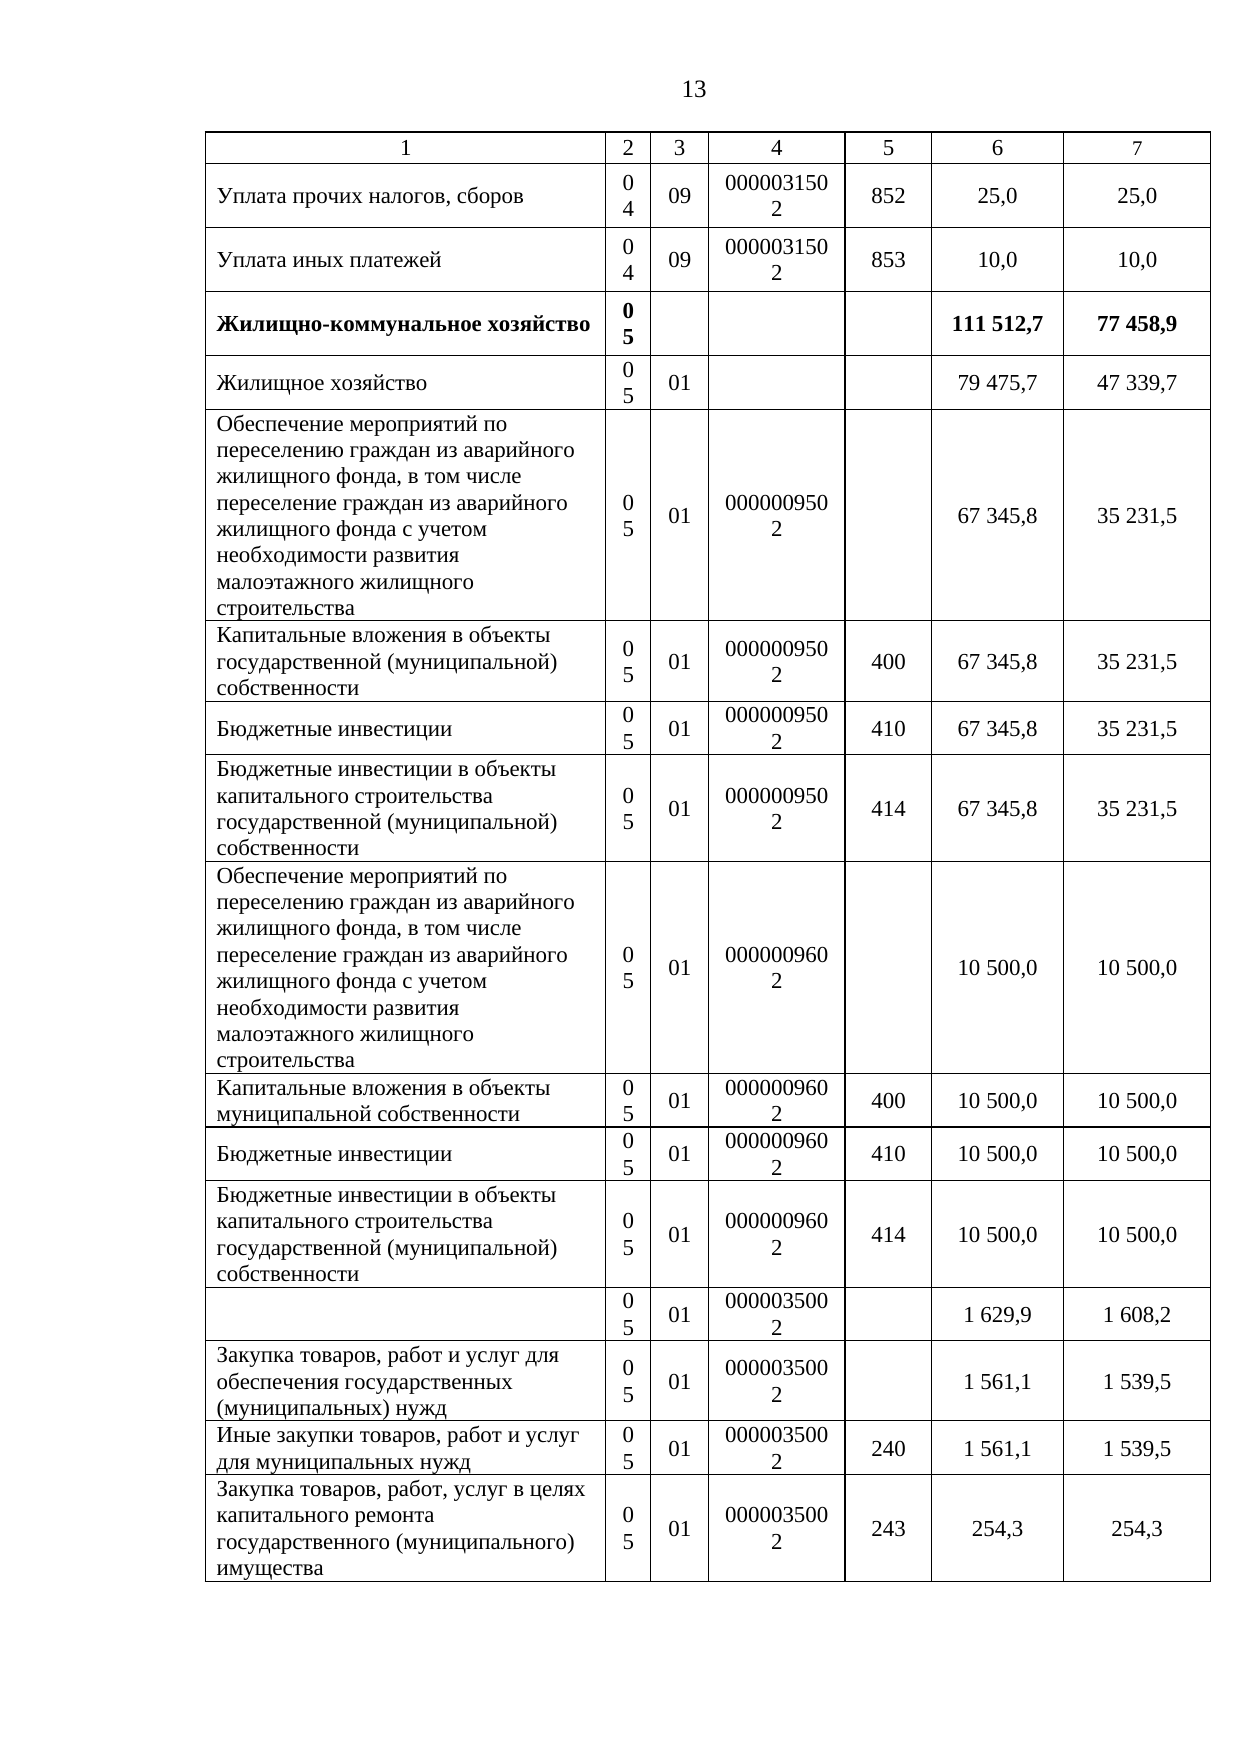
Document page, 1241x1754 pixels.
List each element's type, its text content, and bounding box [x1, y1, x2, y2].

table_cell 01 [651, 1074, 708, 1126]
table_cell 254,3 [1064, 1475, 1210, 1581]
table_cell 0000035002 [709, 1475, 844, 1581]
table_cell 10 500,0 [932, 1074, 1063, 1126]
table_cell Капитальные вложения в объекты муниципальной собственности [206, 1074, 605, 1126]
table_cell 05 [606, 1421, 650, 1474]
table_cell Бюджетные инвестиции [206, 1128, 605, 1180]
table_cell Жилищно-коммунальное хозяйство [206, 292, 605, 355]
table_cell Обеспечение мероприятий по переселению граждан из аварийного жилищного фонда, в том числе переселение граждан из аварийного жилищного фонда с учетом необходимости развития малоэтажного жилищного строительства [206, 410, 605, 620]
table_cell 410 [846, 702, 931, 754]
table_cell 0000009602 [709, 862, 844, 1073]
table_cell 414 [846, 755, 931, 861]
table_cell 01 [651, 1341, 708, 1420]
table_cell 05 [606, 410, 650, 620]
table_cell 10 500,0 [1064, 1074, 1210, 1126]
table_cell 10 500,0 [1064, 1128, 1210, 1180]
table_cell Бюджетные инвестиции [206, 702, 605, 754]
table_cell 254,3 [932, 1475, 1063, 1581]
table_cell 0000009502 [709, 621, 844, 701]
table_cell 01 [651, 1181, 708, 1287]
table_cell 852 [846, 164, 931, 227]
table_cell 1 629,9 [932, 1288, 1063, 1340]
table_cell 10 500,0 [932, 1128, 1063, 1180]
table_cell 67 345,8 [932, 621, 1063, 701]
table_cell [846, 1288, 931, 1340]
table_cell 05 [606, 1288, 650, 1340]
table_cell 410 [846, 1128, 931, 1180]
table_header 3 [651, 133, 708, 163]
table_cell 47 339,7 [1064, 356, 1210, 408]
table_cell 09 [651, 164, 708, 227]
table_cell 35 231,5 [1064, 410, 1210, 620]
table_cell 10,0 [1064, 228, 1210, 291]
table_cell 414 [846, 1181, 931, 1287]
table_cell 01 [651, 621, 708, 701]
table_cell 79 475,7 [932, 356, 1063, 408]
table_cell Бюджетные инвестиции в объекты капитального строительства государственной (муниципальной) собственности [206, 755, 605, 861]
table_cell 05 [606, 1341, 650, 1420]
table_cell 05 [606, 755, 650, 861]
table_header 4 [709, 133, 844, 163]
table_cell 09 [651, 228, 708, 291]
table_cell Жилищное хозяйство [206, 356, 605, 408]
table_cell 35 231,5 [1064, 755, 1210, 861]
table_cell 01 [651, 1421, 708, 1474]
table_header 7 [1064, 133, 1210, 163]
table_cell Уплата прочих налогов, сборов [206, 164, 605, 227]
table_cell 04 [606, 228, 650, 291]
table_cell 67 345,8 [932, 755, 1063, 861]
table_cell 0000035002 [709, 1288, 844, 1340]
table_cell 01 [651, 755, 708, 861]
table_cell 0000009602 [709, 1128, 844, 1180]
table_cell 01 [651, 1475, 708, 1581]
table_cell [651, 292, 708, 355]
table_cell 0000035002 [709, 1341, 844, 1420]
table_cell 1 608,2 [1064, 1288, 1210, 1340]
table_cell 35 231,5 [1064, 702, 1210, 754]
table_header 2 [606, 133, 650, 163]
table_cell 05 [606, 702, 650, 754]
table_cell 10 500,0 [932, 862, 1063, 1073]
table_cell 05 [606, 1475, 650, 1581]
table_header 1 [206, 133, 605, 163]
table_cell 10 500,0 [932, 1181, 1063, 1287]
table_cell [846, 410, 931, 620]
table_cell 243 [846, 1475, 931, 1581]
table_cell 0000031502 [709, 228, 844, 291]
table_cell 0000031502 [709, 164, 844, 227]
table_cell 1 561,1 [932, 1341, 1063, 1420]
table_cell 0000009502 [709, 702, 844, 754]
table_cell [709, 292, 844, 355]
table_cell 10 500,0 [1064, 1181, 1210, 1287]
table_cell 01 [651, 862, 708, 1073]
table_cell 0000009502 [709, 410, 844, 620]
table_cell 05 [606, 1181, 650, 1287]
table_header 6 [932, 133, 1063, 163]
table_cell 1 561,1 [932, 1421, 1063, 1474]
table_cell 1 539,5 [1064, 1341, 1210, 1420]
table_cell 05 [606, 1074, 650, 1126]
table_header 5 [846, 133, 931, 163]
table_cell 01 [651, 702, 708, 754]
table_cell 05 [606, 621, 650, 701]
table_cell [846, 292, 931, 355]
table_cell 01 [651, 410, 708, 620]
table_cell 05 [606, 862, 650, 1073]
table_cell [846, 1341, 931, 1420]
table_cell 25,0 [1064, 164, 1210, 227]
table_cell 04 [606, 164, 650, 227]
table_cell [846, 862, 931, 1073]
table_cell 10 500,0 [1064, 862, 1210, 1073]
table_cell Обеспечение мероприятий по переселению граждан из аварийного жилищного фонда, в том числе переселение граждан из аварийного жилищного фонда с учетом необходимости развития малоэтажного жилищного строительства [206, 862, 605, 1073]
table_cell 10,0 [932, 228, 1063, 291]
table_cell Капитальные вложения в объекты государственной (муниципальной) собственности [206, 621, 605, 701]
table_cell Уплата иных платежей [206, 228, 605, 291]
table_cell [709, 356, 844, 408]
table_cell 77 458,9 [1064, 292, 1210, 355]
table_cell Закупка товаров, работ и услуг для обеспечения государственных (муниципальных) нужд [206, 1341, 605, 1420]
table_cell 240 [846, 1421, 931, 1474]
table_cell 01 [651, 1128, 708, 1180]
table_cell 01 [651, 1288, 708, 1340]
table_cell 853 [846, 228, 931, 291]
table_cell 05 [606, 356, 650, 408]
table_cell 400 [846, 1074, 931, 1126]
table_cell [846, 356, 931, 408]
table_cell 0000009602 [709, 1181, 844, 1287]
table_cell 25,0 [932, 164, 1063, 227]
table_cell Бюджетные инвестиции в объекты капитального строительства государственной (муниципальной) собственности [206, 1181, 605, 1287]
table_cell 05 [606, 292, 650, 355]
table_cell Закупка товаров, работ, услуг в целях капитального ремонта государственного (муниципального) имущества [206, 1475, 605, 1581]
table_cell [206, 1288, 605, 1340]
table_cell Иные закупки товаров, работ и услуг для муниципальных нужд [206, 1421, 605, 1474]
table_cell 05 [606, 1128, 650, 1180]
table_cell 0000035002 [709, 1421, 844, 1474]
table_cell 111 512,7 [932, 292, 1063, 355]
table_cell 0000009602 [709, 1074, 844, 1126]
table_cell 0000009502 [709, 755, 844, 861]
table_cell 400 [846, 621, 931, 701]
table_cell 35 231,5 [1064, 621, 1210, 701]
table_cell 67 345,8 [932, 702, 1063, 754]
table_cell 1 539,5 [1064, 1421, 1210, 1474]
table_cell 01 [651, 356, 708, 408]
table_cell 67 345,8 [932, 410, 1063, 620]
